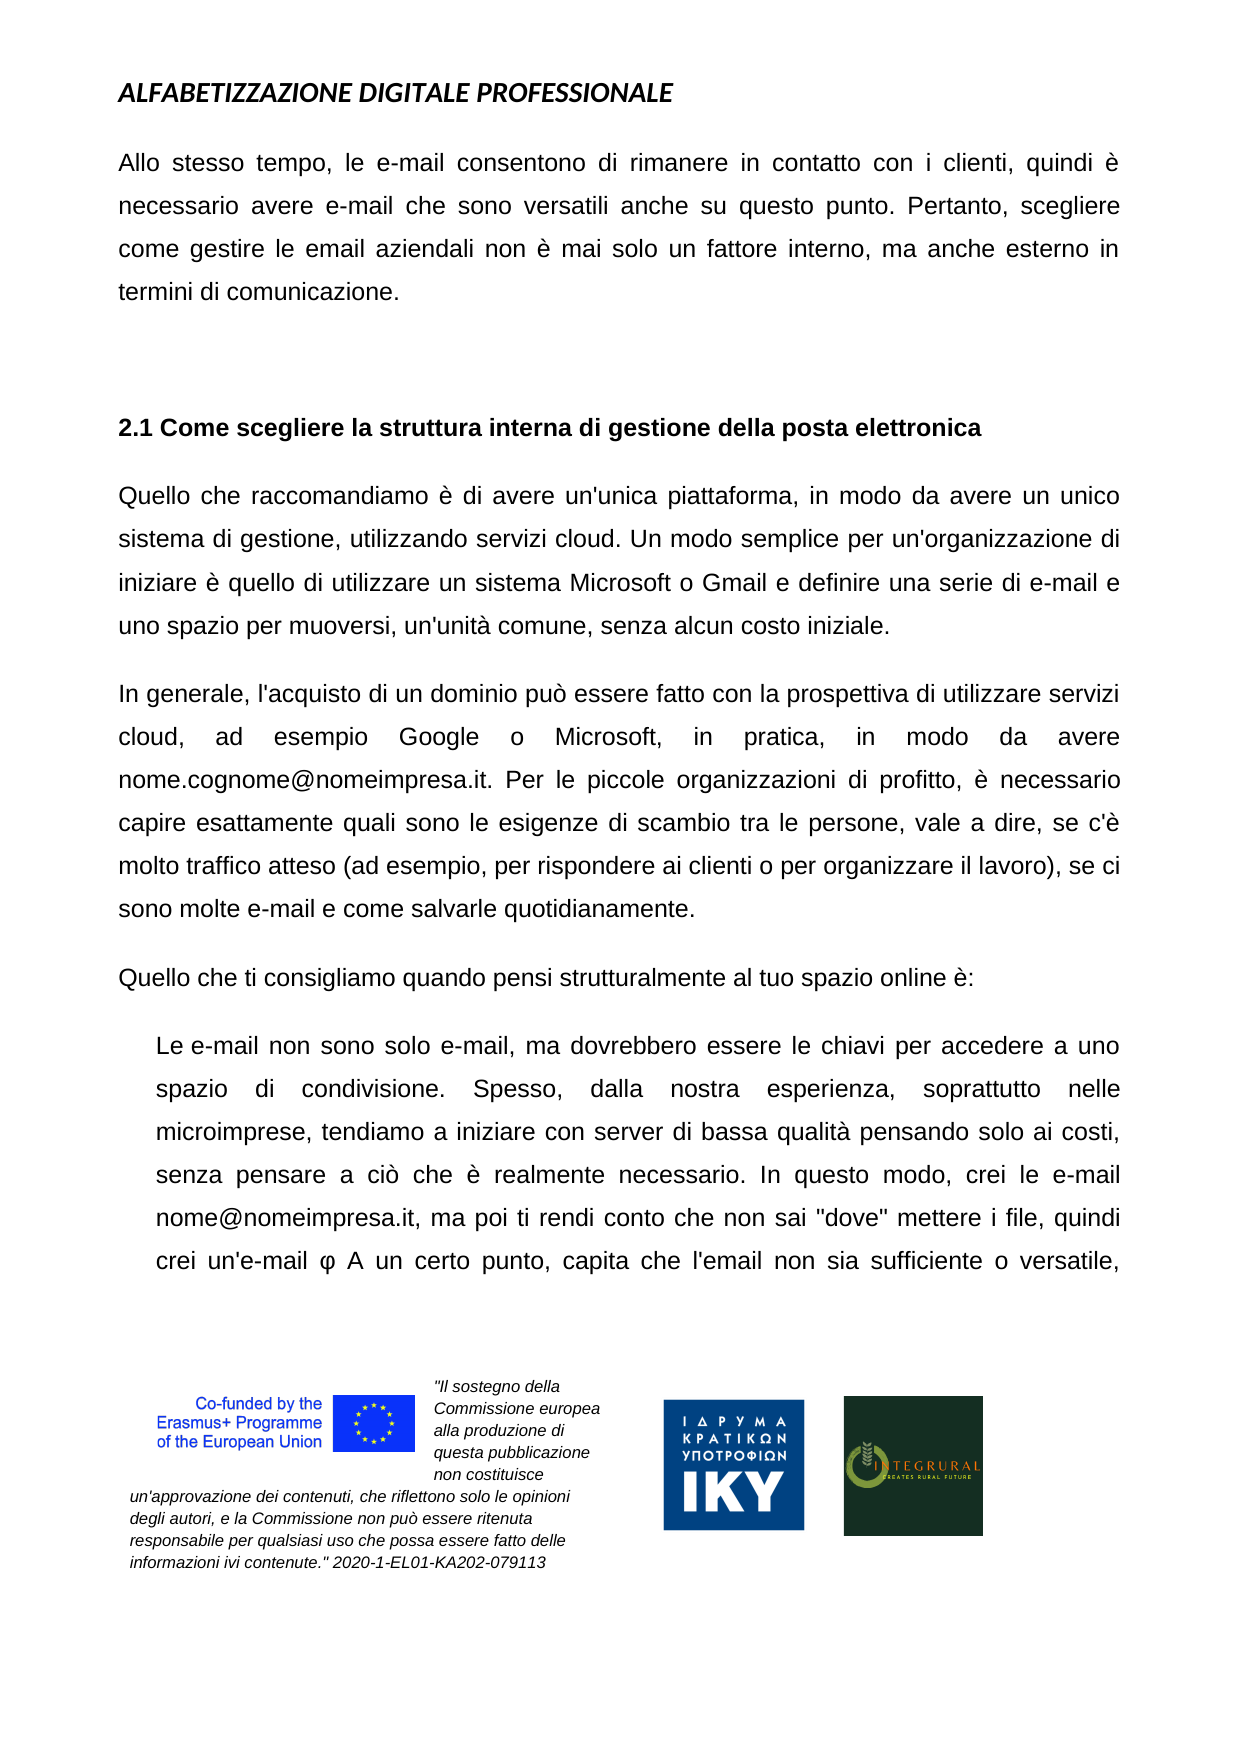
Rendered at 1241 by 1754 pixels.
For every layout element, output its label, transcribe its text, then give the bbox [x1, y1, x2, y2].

text Quello che raccomandiamo è di avere un'unica piattaforma, in modo da avere un unico sistema di gestione, utilizzando servizi cloud. Un modo semplice per un'organizzazione di iniziare è quello di utilizzare un sistema Microsoft o Gmail e definire una serie di e-mail e uno spazio per muoversi, un'unità comune, senza alcun costo iniziale. [118, 481, 1122, 639]
picture [659, 1395, 809, 1535]
text In generale, l'acquisto di un dominio può essere fatto con la prospettiva di utilizzare servizi cloud, ad esempio Google o Microsoft, in pratica, in modo da avere nome.cognome@nomeimpresa.it. Per le piccole organizzazioni di profitto, è necessario capire esattamente quali sono le esigenze di scambio tra le persone, vale a dire, se c'è molto traffico atteso (ad esempio, per rispondere ai clienti o per organizzare il lavoro), se ci sono molte e-mail e come salvarle quotidianamente. [118, 679, 1122, 923]
text Quello che ti consigliamo quando pensi strutturalmente al tuo spazio online è: [118, 963, 1122, 991]
text 2.1 Come scegliere la struttura interna di gestione della posta elettronica [118, 413, 1122, 442]
picture [157, 1395, 415, 1452]
text Allo stesso tempo, le e-mail consentono di rimanere in contatto con i clienti, quindi è necessario avere e-mail che sono versatili anche su questo punto. Pertanto, scegliere come gestire le email aziendali non è mai solo un fattore interno, ma anche esterno in termini di comunicazione. [118, 148, 1122, 306]
picture [843, 1396, 983, 1536]
